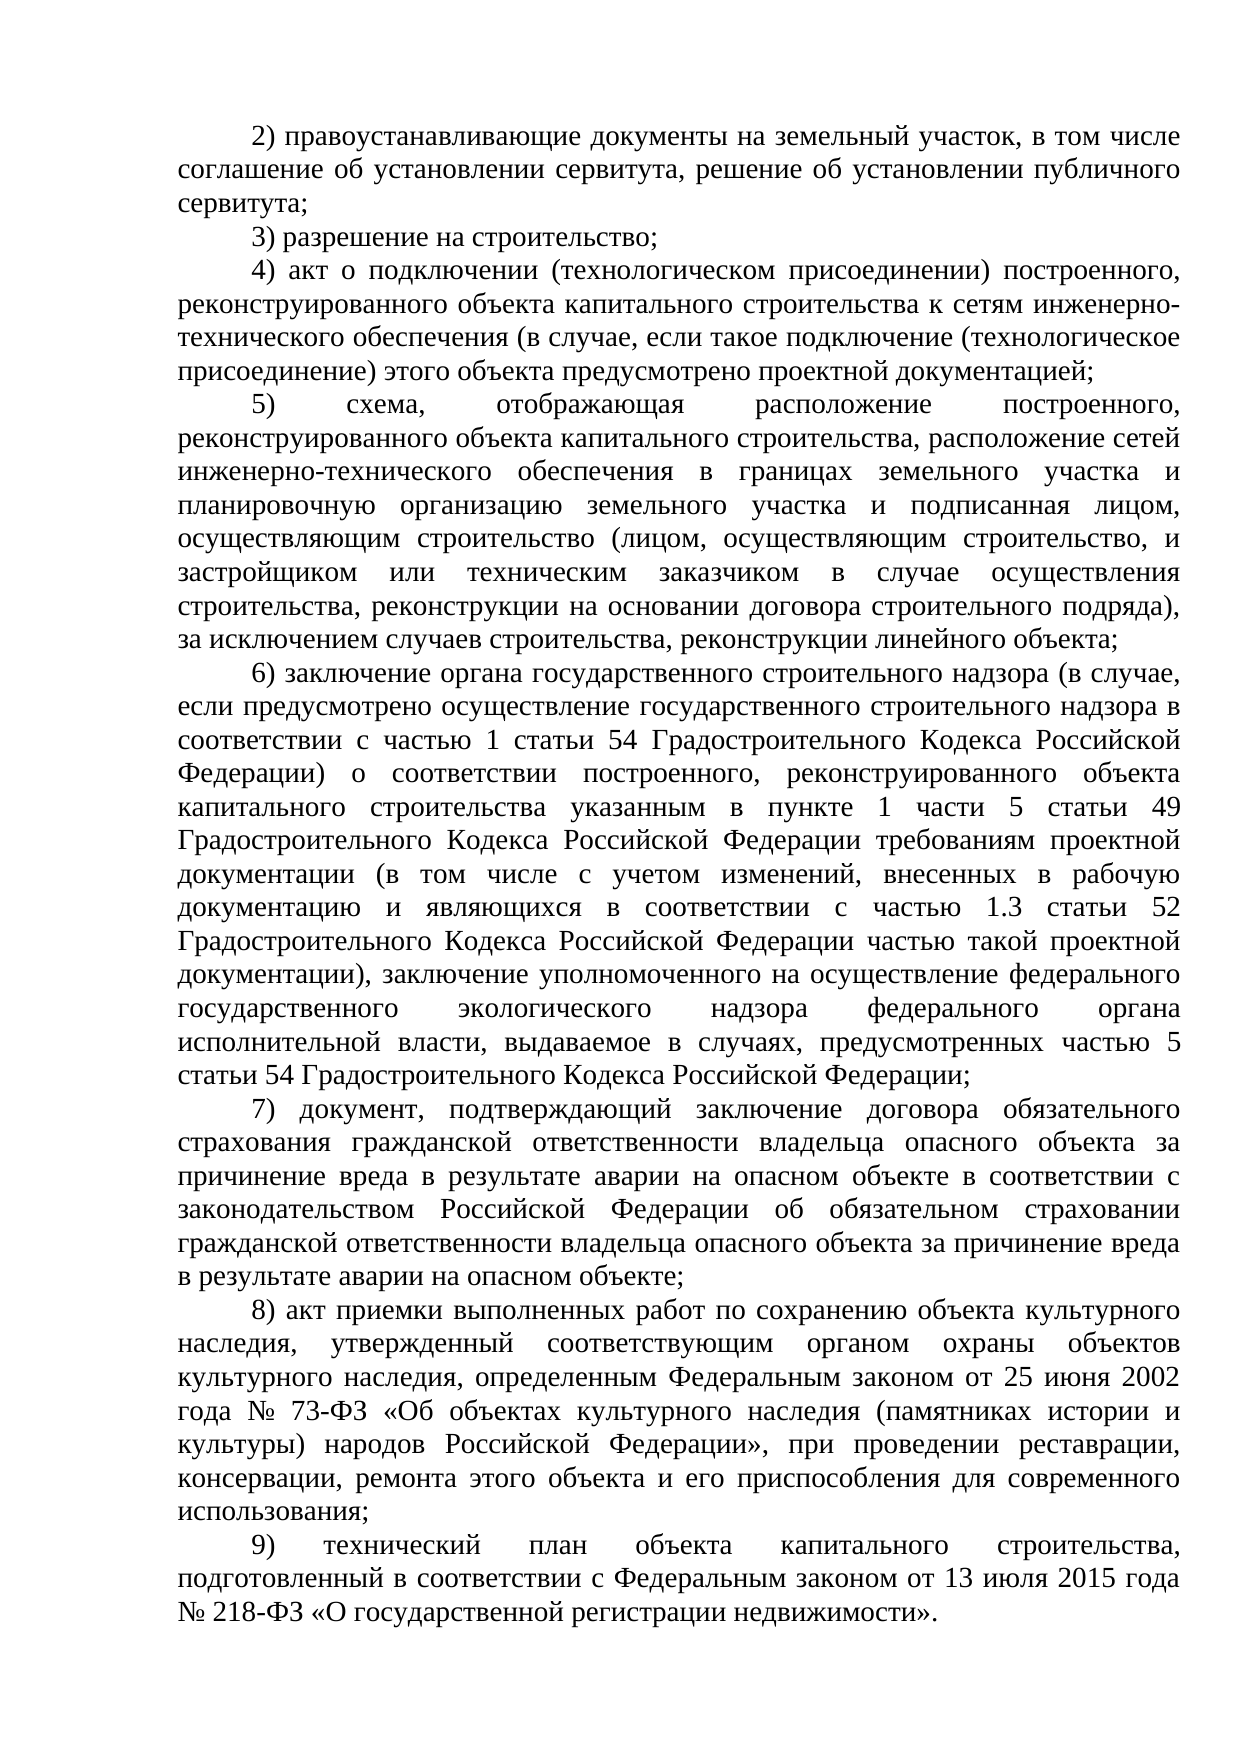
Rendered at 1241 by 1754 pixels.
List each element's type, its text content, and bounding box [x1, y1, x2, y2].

text 3) разрешение на строительство; [177, 219, 1181, 252]
text 2) правоустанавливающие документы на земельный участок, в том числе соглашение об установлении сервитута, решение об установлении публичного сервитута; [177, 118, 1181, 219]
text 4) акт о подключении (технологическом присоединении) построенного, реконструированного объекта капитального строительства к сетям инженерно-технического обеспечения (в случае, если такое подключение (технологическое присоединение) этого объекта предусмотрено проектной документацией; [177, 252, 1181, 386]
text 8) акт приемки выполненных работ по сохранению объекта культурного наследия, утвержденный соответствующим органом охраны объектов культурного наследия, определенным Федеральным законом от 25 июня 2002 года № 73-ФЗ «Об объектах культурного наследия (памятниках истории и культуры) народов Российской Федерации», при проведении реставрации, консервации, ремонта этого объекта и его приспособления для современного использования; [177, 1292, 1181, 1527]
text 7) документ, подтверждающий заключение договора обязательного страхования гражданской ответственности владельца опасного объекта за причинение вреда в результате аварии на опасном объекте в соответствии с законодательством Российской Федерации об обязательном страховании гражданской ответственности владельца опасного объекта за причинение вреда в результате аварии на опасном объекте; [177, 1091, 1181, 1292]
text 5) схема, отображающая расположение построенного, реконструированного объекта капитального строительства, расположение сетей инженерно-технического обеспечения в границах земельного участка и планировочную организацию земельного участка и подписанная лицом, осуществляющим строительство (лицом, осуществляющим строительство, и застройщиком или техническим заказчиком в случае осуществления строительства, реконструкции на основании договора строительного подряда), за исключением случаев строительства, реконструкции линейного объекта; [177, 386, 1181, 655]
text 9) технический план объекта капитального строительства, подготовленный в соответствии с Федеральным законом от 13 июля 2015 года № 218-ФЗ «О государственной регистрации недвижимости». [177, 1527, 1181, 1627]
text 6) заключение органа государственного строительного надзора (в случае, если предусмотрено осуществление государственного строительного надзора в соответствии с частью 1 статьи 54 Градостроительного Кодекса Российской Федерации) о соответствии построенного, реконструированного объекта капитального строительства указанным в пункте 1 части 5 статьи 49 Градостроительного Кодекса Российской Федерации требованиям проектной документации (в том числе с учетом изменений, внесенных в рабочую документацию и являющихся в соответствии с частью 1.3 статьи 52 Градостроительного Кодекса Российской Федерации частью такой проектной документации), заключение уполномоченного на осуществление федерального государственного экологического надзора федерального органа исполнительной власти, выдаваемое в случаях, предусмотренных частью 5 статьи 54 Градостроительного Кодекса Российской Федерации; [177, 655, 1181, 1091]
